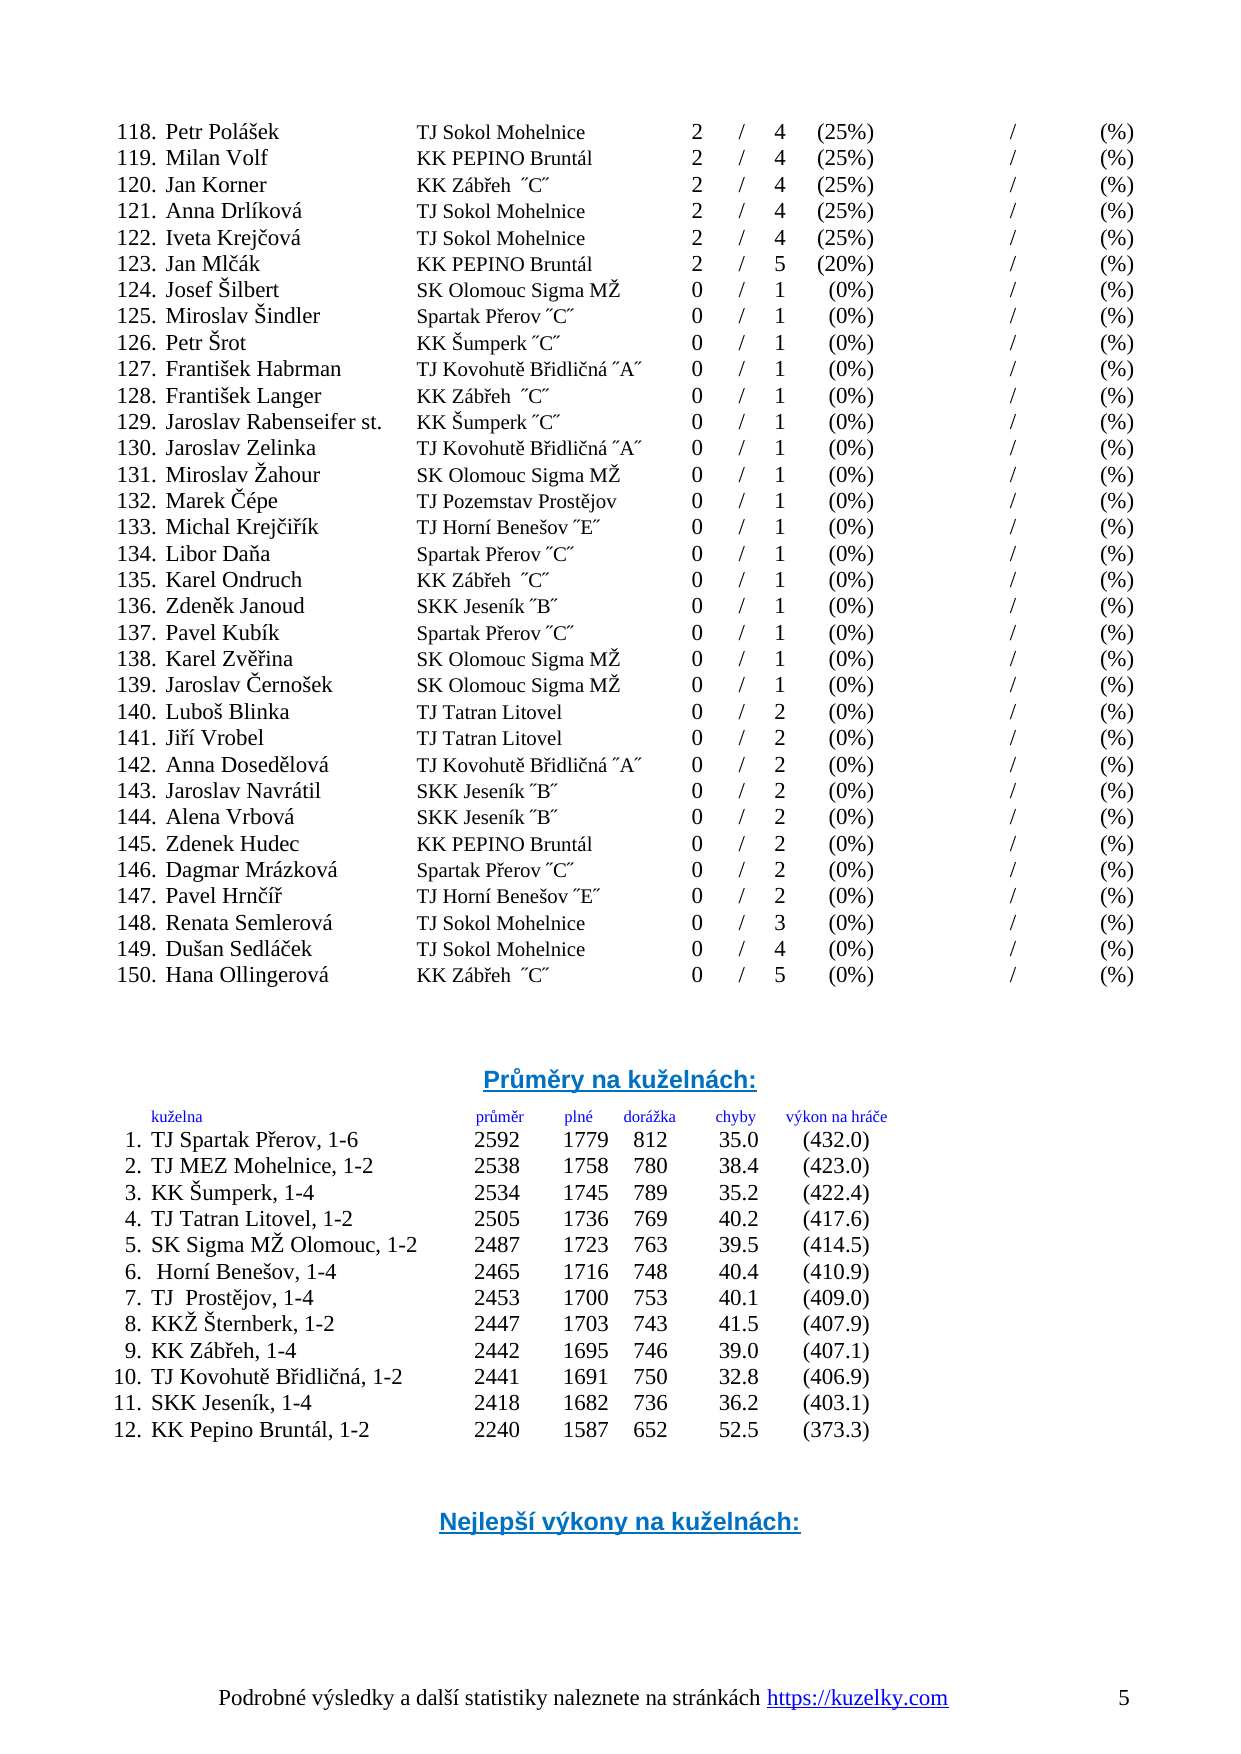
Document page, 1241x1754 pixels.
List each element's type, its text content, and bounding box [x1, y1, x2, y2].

text Nejlepší výkony na kuželnách: [94, 1507, 1145, 1536]
text 137. Pavel Kubík Spartak Přerov ˝C˝ 0 / 1 (0%) / (%) [106, 619, 1134, 645]
text 4. TJ Tatran Litovel, 1-2 2505 1736 769 40.2 (417.6) [106, 1205, 1134, 1231]
text 149. Dušan Sedláček TJ Sokol Mohelnice 0 / 4 (0%) / (%) [106, 935, 1134, 961]
text 139. Jaroslav Černošek SK Olomouc Sigma MŽ 0 / 1 (0%) / (%) [106, 672, 1134, 698]
text kuželna průměr plné dorážka chyby výkon na hráče [106, 1107, 1134, 1126]
text 6. Horní Benešov, 1-4 2465 1716 748 40.4 (410.9) [106, 1258, 1134, 1284]
text 138. Karel Zvěřina SK Olomouc Sigma MŽ 0 / 1 (0%) / (%) [106, 645, 1134, 672]
text 125. Miroslav Šindler Spartak Přerov ˝C˝ 0 / 1 (0%) / (%) [106, 303, 1134, 329]
text 118. Petr Polášek TJ Sokol Mohelnice 2 / 4 (25%) / (%) [106, 118, 1134, 144]
text 7. TJ Prostějov, 1-4 2453 1700 753 40.1 (409.0) [106, 1284, 1134, 1310]
text 147. Pavel Hrnčíř TJ Horní Benešov ˝E˝ 0 / 2 (0%) / (%) [106, 882, 1134, 909]
text 130. Jaroslav Zelinka TJ Kovohutě Břidličná ˝A˝ 0 / 1 (0%) / (%) [106, 434, 1134, 461]
text 129. Jaroslav Rabenseifer st. KK Šumperk ˝C˝ 0 / 1 (0%) / (%) [106, 408, 1134, 434]
text 132. Marek Čépe TJ Pozemstav Prostějov 0 / 1 (0%) / (%) [106, 487, 1134, 513]
text 126. Petr Šrot KK Šumperk ˝C˝ 0 / 1 (0%) / (%) [106, 329, 1134, 355]
text 134. Libor Daňa Spartak Přerov ˝C˝ 0 / 1 (0%) / (%) [106, 540, 1134, 566]
text 150. Hana Ollingerová KK Zábřeh ˝C˝ 0 / 5 (0%) / (%) [106, 961, 1134, 988]
text 127. František Habrman TJ Kovohutě Břidličná ˝A˝ 0 / 1 (0%) / (%) [106, 355, 1134, 382]
text 136. Zdeněk Janoud SKK Jeseník ˝B˝ 0 / 1 (0%) / (%) [106, 592, 1134, 619]
text 143. Jaroslav Navrátil SKK Jeseník ˝B˝ 0 / 2 (0%) / (%) [106, 777, 1134, 803]
text 141. Jiří Vrobel TJ Tatran Litovel 0 / 2 (0%) / (%) [106, 724, 1134, 751]
text Průměry na kuželnách: [94, 1066, 1145, 1094]
text 133. Michal Krejčiřík TJ Horní Benešov ˝E˝ 0 / 1 (0%) / (%) [106, 513, 1134, 540]
text 122. Iveta Krejčová TJ Sokol Mohelnice 2 / 4 (25%) / (%) [106, 223, 1134, 250]
text 123. Jan Mlčák KK PEPINO Bruntál 2 / 5 (20%) / (%) [106, 250, 1134, 276]
text 121. Anna Drlíková TJ Sokol Mohelnice 2 / 4 (25%) / (%) [106, 197, 1134, 223]
text 2. TJ MEZ Mohelnice, 1-2 2538 1758 780 38.4 (423.0) [106, 1152, 1134, 1179]
text 11. SKK Jeseník, 1-4 2418 1682 736 36.2 (403.1) [106, 1389, 1134, 1416]
text 144. Alena Vrbová SKK Jeseník ˝B˝ 0 / 2 (0%) / (%) [106, 803, 1134, 830]
text 142. Anna Dosedělová TJ Kovohutě Břidličná ˝A˝ 0 / 2 (0%) / (%) [106, 751, 1134, 777]
text 9. KK Zábřeh, 1-4 2442 1695 746 39.0 (407.1) [106, 1337, 1134, 1363]
text 140. Luboš Blinka TJ Tatran Litovel 0 / 2 (0%) / (%) [106, 698, 1134, 724]
text 5. SK Sigma MŽ Olomouc, 1-2 2487 1723 763 39.5 (414.5) [106, 1231, 1134, 1258]
text 8. KKŽ Šternberk, 1-2 2447 1703 743 41.5 (407.9) [106, 1310, 1134, 1337]
text 3. KK Šumperk, 1-4 2534 1745 789 35.2 (422.4) [106, 1179, 1134, 1205]
text 135. Karel Ondruch KK Zábřeh ˝C˝ 0 / 1 (0%) / (%) [106, 566, 1134, 592]
text 119. Milan Volf KK PEPINO Bruntál 2 / 4 (25%) / (%) [106, 144, 1134, 171]
text 124. Josef Šilbert SK Olomouc Sigma MŽ 0 / 1 (0%) / (%) [106, 276, 1134, 303]
text 145. Zdenek Hudec KK PEPINO Bruntál 0 / 2 (0%) / (%) [106, 830, 1134, 856]
text 146. Dagmar Mrázková Spartak Přerov ˝C˝ 0 / 2 (0%) / (%) [106, 856, 1134, 882]
text 148. Renata Semlerová TJ Sokol Mohelnice 0 / 3 (0%) / (%) [106, 909, 1134, 935]
text 1. TJ Spartak Přerov, 1-6 2592 1779 812 35.0 (432.0) [106, 1126, 1134, 1152]
text 120. Jan Korner KK Zábřeh ˝C˝ 2 / 4 (25%) / (%) [106, 171, 1134, 197]
text 128. František Langer KK Zábřeh ˝C˝ 0 / 1 (0%) / (%) [106, 382, 1134, 408]
text 131. Miroslav Žahour SK Olomouc Sigma MŽ 0 / 1 (0%) / (%) [106, 461, 1134, 487]
text 12. KK Pepino Bruntál, 1-2 2240 1587 652 52.5 (373.3) [106, 1416, 1134, 1442]
text 10. TJ Kovohutě Břidličná, 1-2 2441 1691 750 32.8 (406.9) [106, 1363, 1134, 1389]
